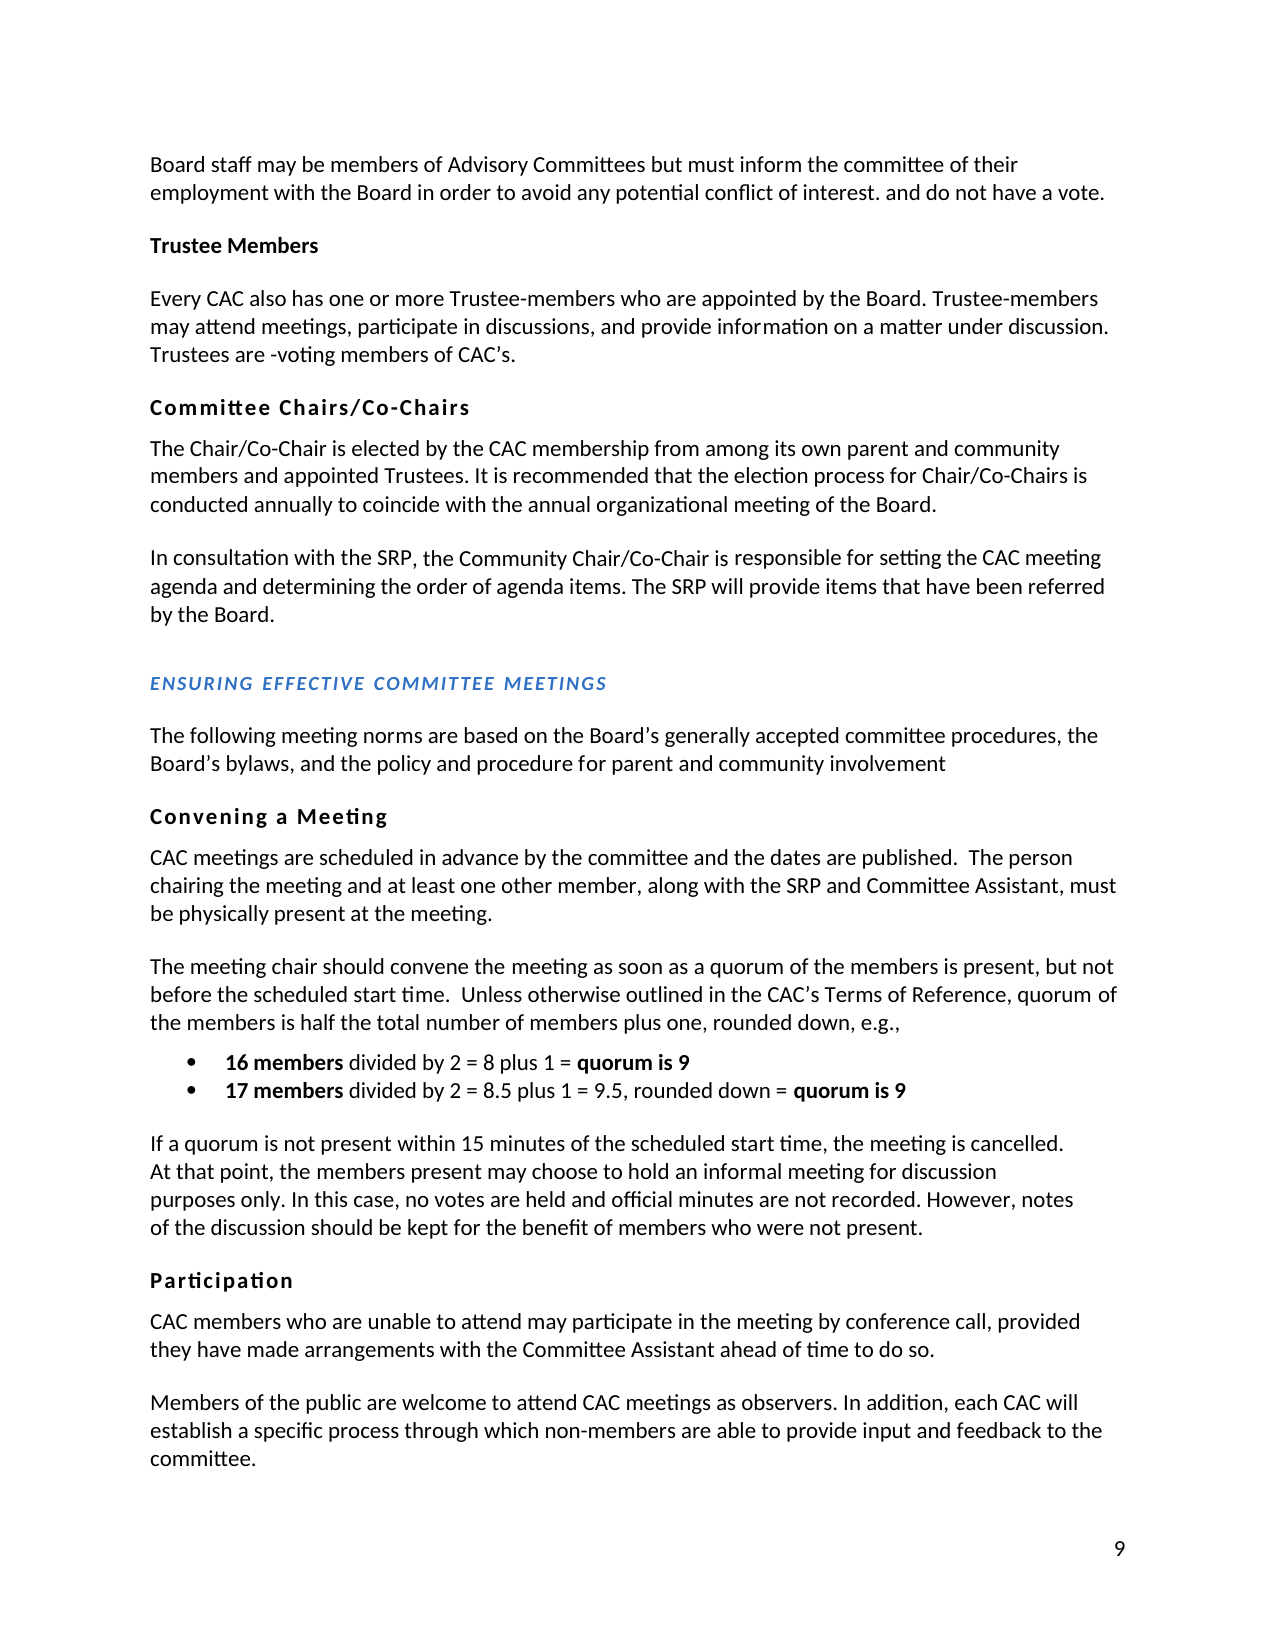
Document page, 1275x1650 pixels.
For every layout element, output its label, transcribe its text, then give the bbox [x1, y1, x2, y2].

text Trustee Members [150, 231, 1125, 259]
list 17 members divided by 2 = 8.5 plus 1 = 9.5, rounded down = quorum is 9 [187, 1076, 1126, 1104]
text Convening a Meeting [150, 802, 1123, 830]
text ensuring effective committee meetings [150, 666, 1123, 696]
text CAC members who are unable to attend may participate in the meeting by conference call, provided they have made arrangements with the Committee Assistant ahead of time to do so. [150, 1307, 1123, 1363]
text CAC meetings are scheduled in advance by the committee and the dates are published. The person chairing the meeting and at least one other member, along with the SRP and Committee Assistant, must be physically present at the meeting. [150, 843, 1126, 927]
text The following meeting norms are based on the Board’s generally accepted committee procedures, the Board’s bylaws, and the policy and procedure for parent and community involvement [150, 721, 1124, 777]
text The Chair/Co-Chair is elected by the CAC membership from among its own parent and community members and appointed Trustees. It is recommended that the election process for Chair/Co-Chairs is conducted annually to coincide with the annual organizational meeting of the Board. [150, 434, 1125, 518]
text Every CAC also has one or more Trustee-members who are appointed by the Board. Trustee-members may attend meetings, participate in discussions, and provide information on a matter under discussion. Trustees are -voting members of CAC’s. [150, 284, 1125, 368]
text In consultation with the SRP, the Community Chair/Co-Chair is responsible for setting the CAC meeting agenda and determining the order of agenda items. The SRP will provide items that have been referred by the Board. [150, 543, 1125, 628]
text Participation [150, 1266, 1123, 1294]
text Committee Chairs/Co-Chairs [150, 393, 1123, 421]
text The meeting chair should convene the meeting as soon as a quorum of the members is present, but not before the scheduled start time. Unless otherwise outlined in the CAC’s Terms of Reference, quorum of the members is half the total number of members plus one, rounded down, e.g., [150, 952, 1126, 1036]
text If a quorum is not present within 15 minutes of the scheduled start time, the meeting is cancelled. At that point, the members present may choose to hold an informal meeting for discussion purposes only. In this case, no votes are held and official minutes are not recorded. However, notes of the discussion should be kept for the benefit of members who were not present. [150, 1129, 1087, 1241]
list 16 members divided by 2 = 8 plus 1 = quorum is 9 [187, 1048, 1126, 1076]
text Members of the public are welcome to attend CAC meetings as observers. In addition, each CAC will establish a specific process through which non-members are able to provide input and feedback to the committee. [150, 1388, 1123, 1472]
text Board staff may be members of Advisory Committees but must inform the committee of their employment with the Board in order to avoid any potential conflict of interest. and do not have a vote. [150, 150, 1125, 206]
